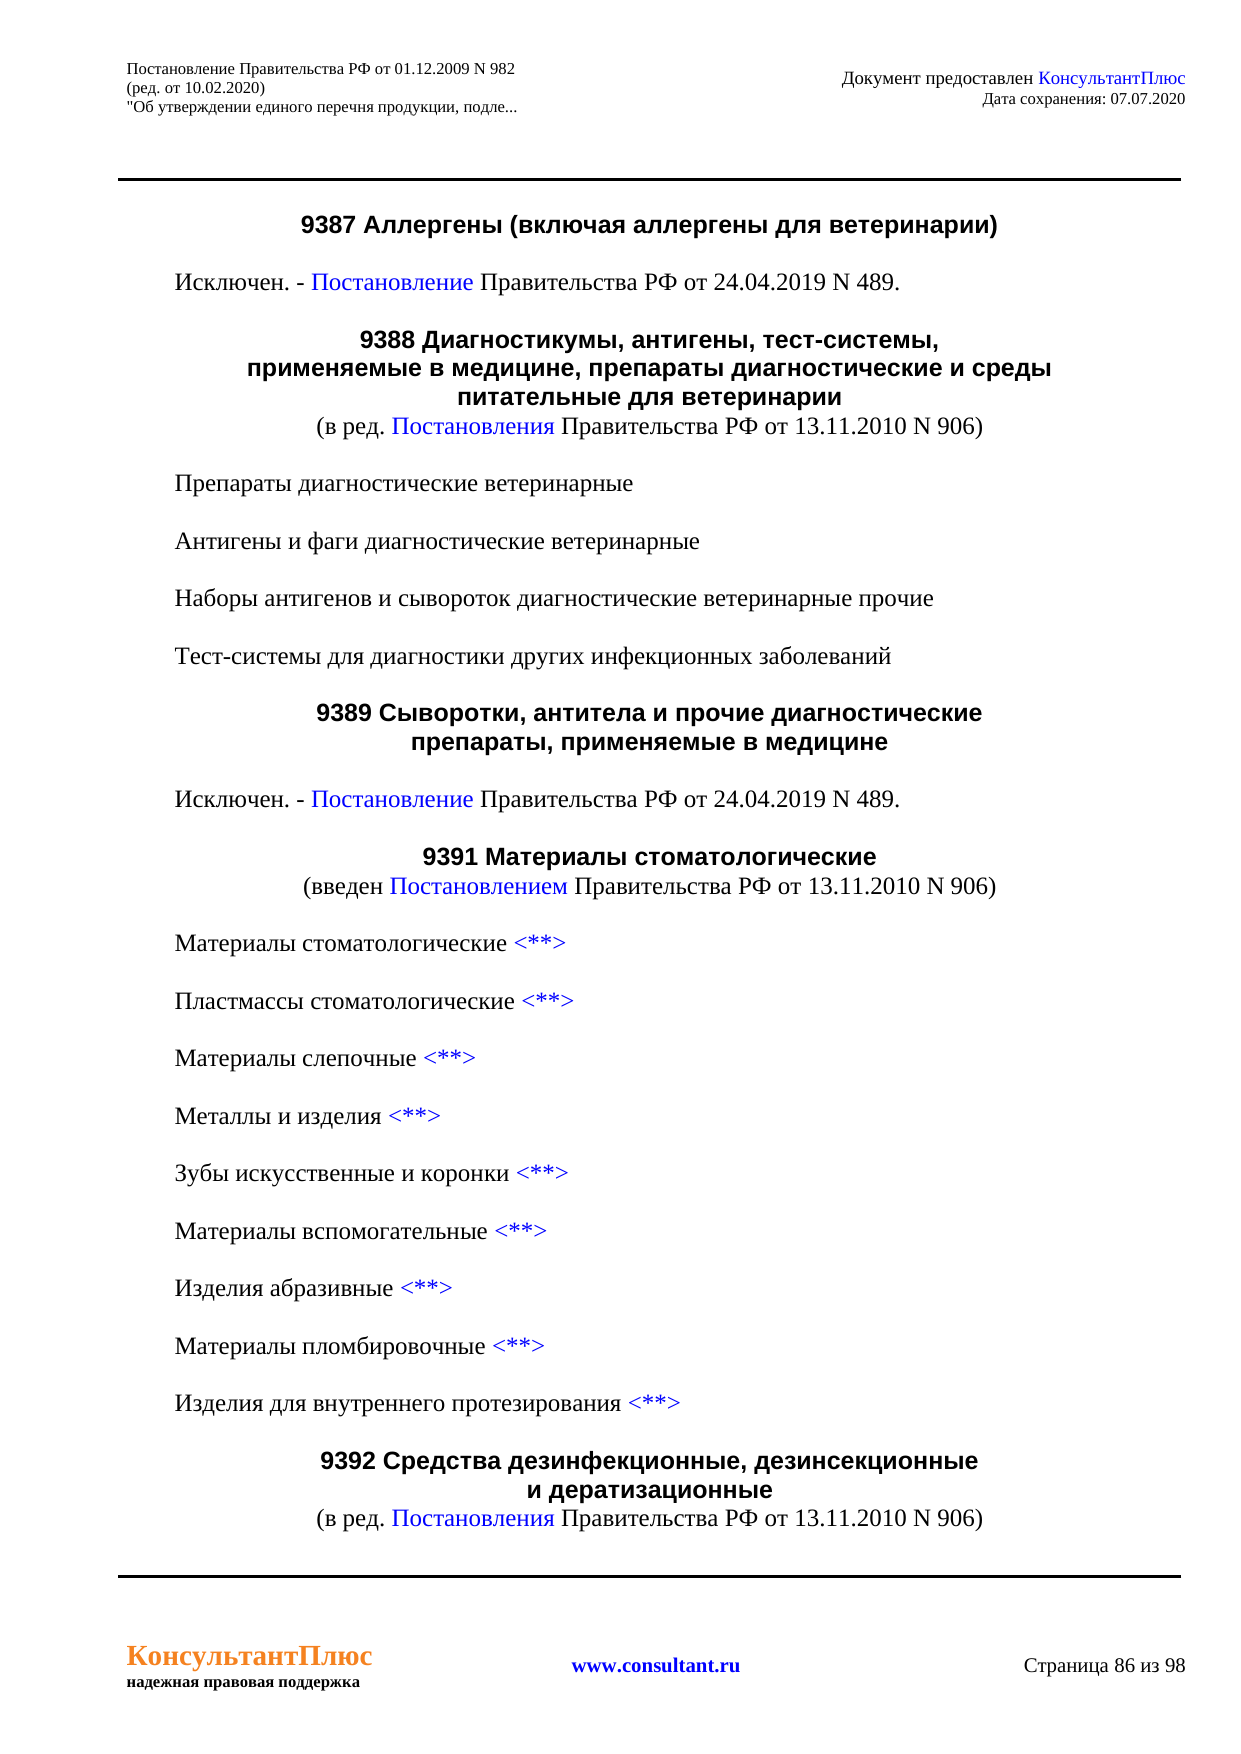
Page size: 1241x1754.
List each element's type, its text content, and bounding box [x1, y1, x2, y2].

text Пластмассы стоматологические <**> [118, 986, 1181, 1014]
text Антигены и фаги диагностические ветеринарные [118, 526, 1181, 554]
title 9387 Аллергены (включая аллергены для ветеринарии) [118, 209, 1181, 238]
title 9391 Материалы стоматологические [118, 842, 1181, 871]
text Препараты диагностические ветеринарные [118, 468, 1181, 497]
text Наборы антигенов и сывороток диагностические ветеринарные прочие [118, 583, 1181, 612]
text Материалы пломбировочные <**> [118, 1331, 1181, 1359]
title препараты, применяемые в медицине [118, 727, 1181, 756]
title питательные для ветеринарии [118, 382, 1181, 411]
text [118, 267, 1181, 296]
text Исключен. - Постановление Правительства РФ от 24.04.2019 N 489. [118, 784, 1181, 813]
title 9389 Сыворотки, антитела и прочие диагностические [118, 698, 1181, 727]
title и дератизационные [118, 1474, 1181, 1503]
text Материалы стоматологические <**> [118, 928, 1181, 957]
text Изделия абразивные <**> [118, 1273, 1181, 1302]
text Тест-системы для диагностики других инфекционных заболеваний [118, 641, 1181, 669]
title 9392 Средства дезинфекционные, дезинсекционные [118, 1446, 1181, 1474]
text Материалы слепочные <**> [118, 1043, 1181, 1072]
title применяемые в медицине, препараты диагностические и среды [118, 353, 1181, 382]
text (в ред. Постановления Правительства РФ от 13.11.2010 N 906) [118, 1503, 1181, 1532]
text (введен Постановлением Правительства РФ от 13.11.2010 N 906) [118, 871, 1181, 899]
text Зубы искусственные и коронки <**> [118, 1158, 1181, 1187]
text Металлы и изделия <**> [118, 1101, 1181, 1129]
text (в ред. Постановления Правительства РФ от 13.11.2010 N 906) [118, 411, 1181, 439]
text Изделия для внутреннего протезирования <**> [118, 1388, 1181, 1417]
text Материалы вспомогательные <**> [118, 1216, 1181, 1244]
title 9388 Диагностикумы, антигены, тест-системы, [118, 324, 1181, 353]
